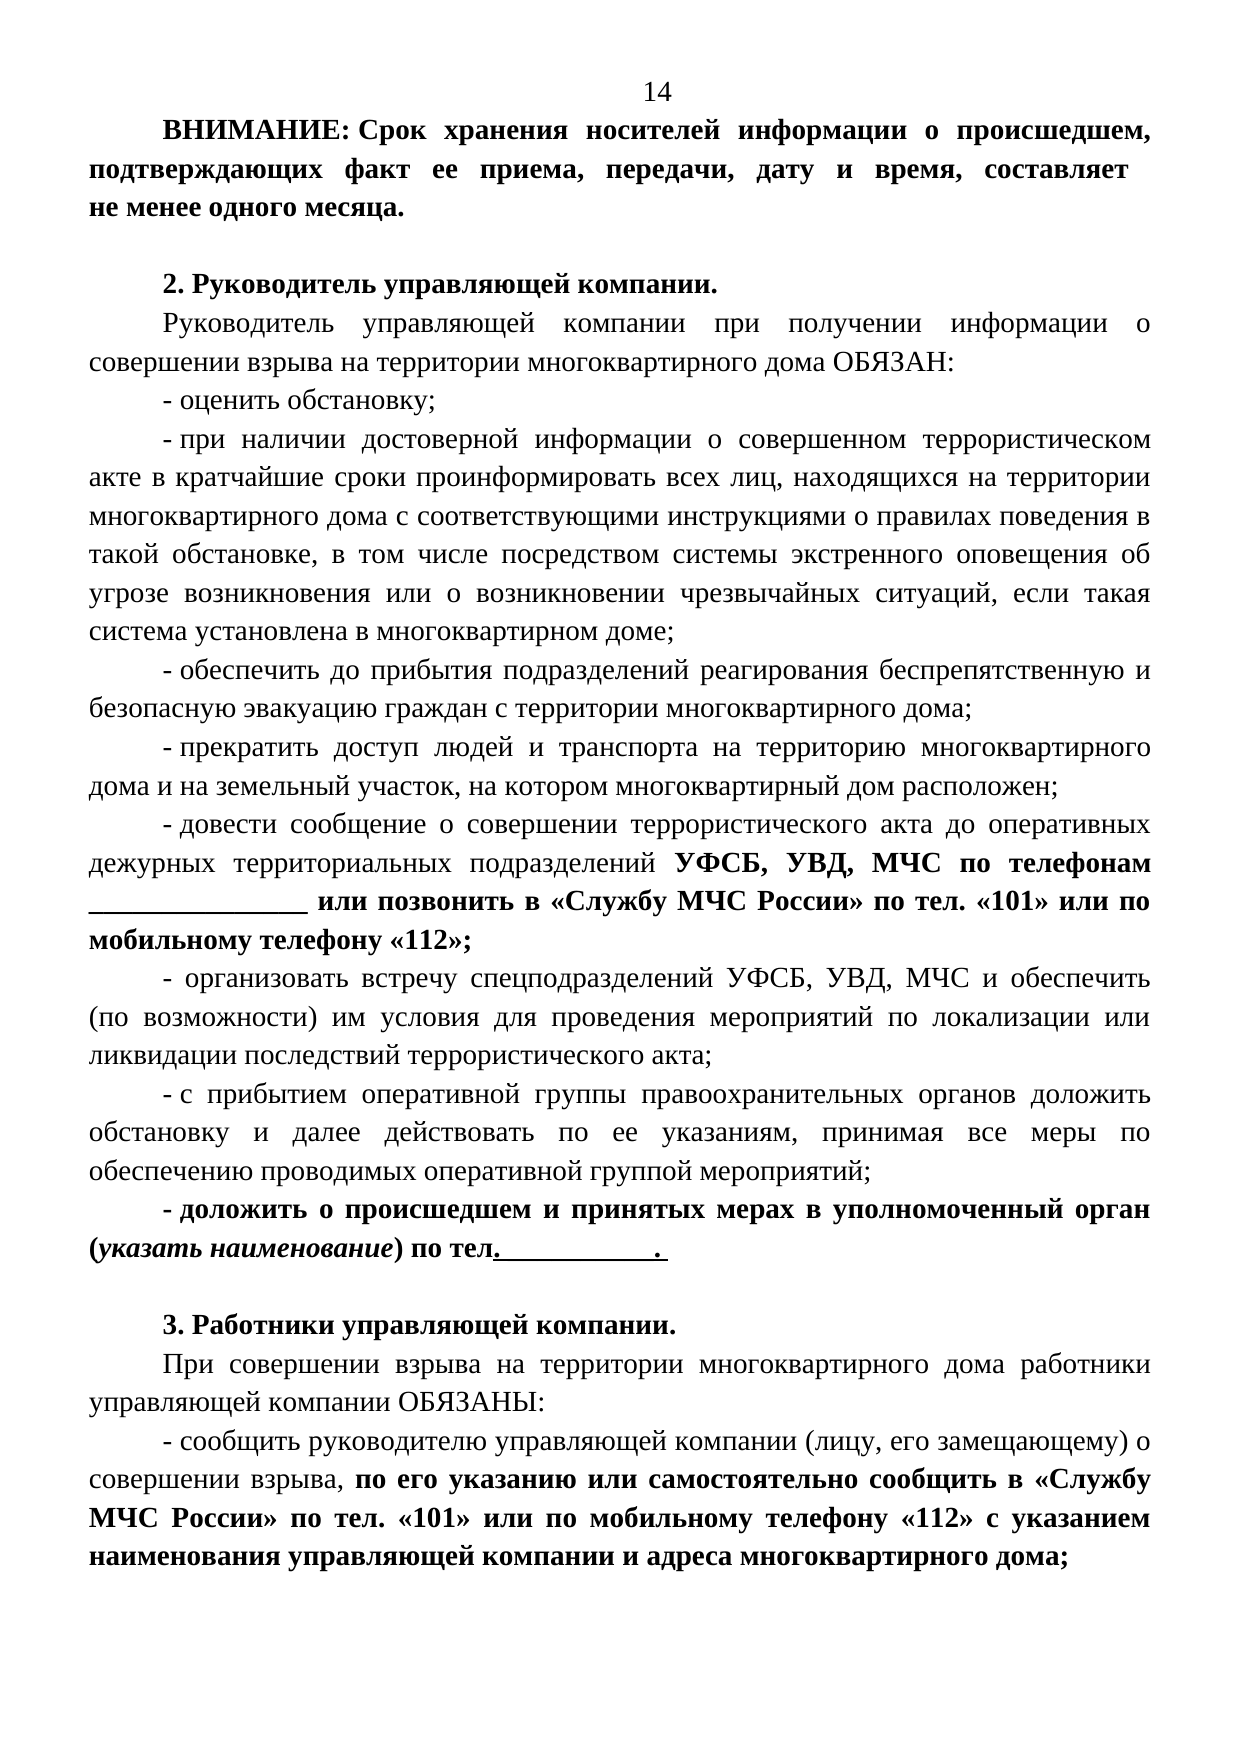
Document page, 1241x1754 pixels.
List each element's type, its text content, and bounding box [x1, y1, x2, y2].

text Руководитель управляющей компании при получении информации о совершении взрыва на территории многоквартирного дома ОБЯЗАН: [89, 305, 1152, 377]
text - сообщить руководителю управляющей компании (лицу, его замещающему) о совершении взрыва, по его указанию или самостоятельно сообщить в «Службу МЧС России» по тел. «101» или по мобильному телефону «112» с указанием наименования управляющей компании и адреса многоквартирного дома; [89, 1423, 1152, 1572]
text 2. Руководитель управляющей компании. [89, 267, 1152, 300]
text - при наличии достоверной информации о совершенном террористическом акте в кратчайшие сроки проинформировать всех лиц, находящихся на территории многоквартирного дома с соответствующими инструкциями о правилах поведения в такой обстановке, в том числе посредством системы экстренного оповещения об угрозе возникновения или о возникновении чрезвычайных ситуаций, если такая система установлена в многоквартирном доме; [89, 421, 1152, 647]
text ВНИМАНИЕ: Срок хранения носителей информации о происшедшем, подтверждающих факт ее приема, передачи, дату и время, составляет не менее одного месяца. [89, 112, 1152, 223]
text При совершении взрыва на территории многоквартирного дома работники управляющей компании ОБЯЗАНЫ: [89, 1346, 1152, 1418]
text - организовать встречу спецподразделений УФСБ, УВД, МЧС и обеспечить (по возможности) им условия для проведения мероприятий по локализации или ликвидации последствий террористического акта; [89, 960, 1152, 1071]
text 14 [89, 74, 1152, 107]
text - прекратить доступ людей и транспорта на территорию многоквартирного дома и на земельный участок, на котором многоквартирный дом расположен; [89, 729, 1152, 801]
text - довести сообщение о совершении террористического акта до оперативных дежурных территориальных подразделений УФСБ, УВД, МЧС по телефонам _______________ или позвонить в «Службу МЧС России» по тел. «101» или по мобильному телефону «112»; [89, 806, 1152, 955]
text 3. Работники управляющей компании. [89, 1307, 1152, 1341]
text - с прибытием оперативной группы правоохранительных органов доложить обстановку и далее действовать по ее указаниям, принимая все меры по обеспечению проводимых оперативной группой мероприятий; [89, 1076, 1152, 1187]
text - обеспечить до прибытия подразделений реагирования беспрепятственную и безопасную эвакуацию граждан с территории многоквартирного дома; [89, 652, 1152, 724]
text - доложить о происшедшем и принятых мерах в уполномоченный орган (указать наименование) по тел. __________. [89, 1192, 1152, 1264]
text - оценить обстановку; [89, 382, 1152, 416]
